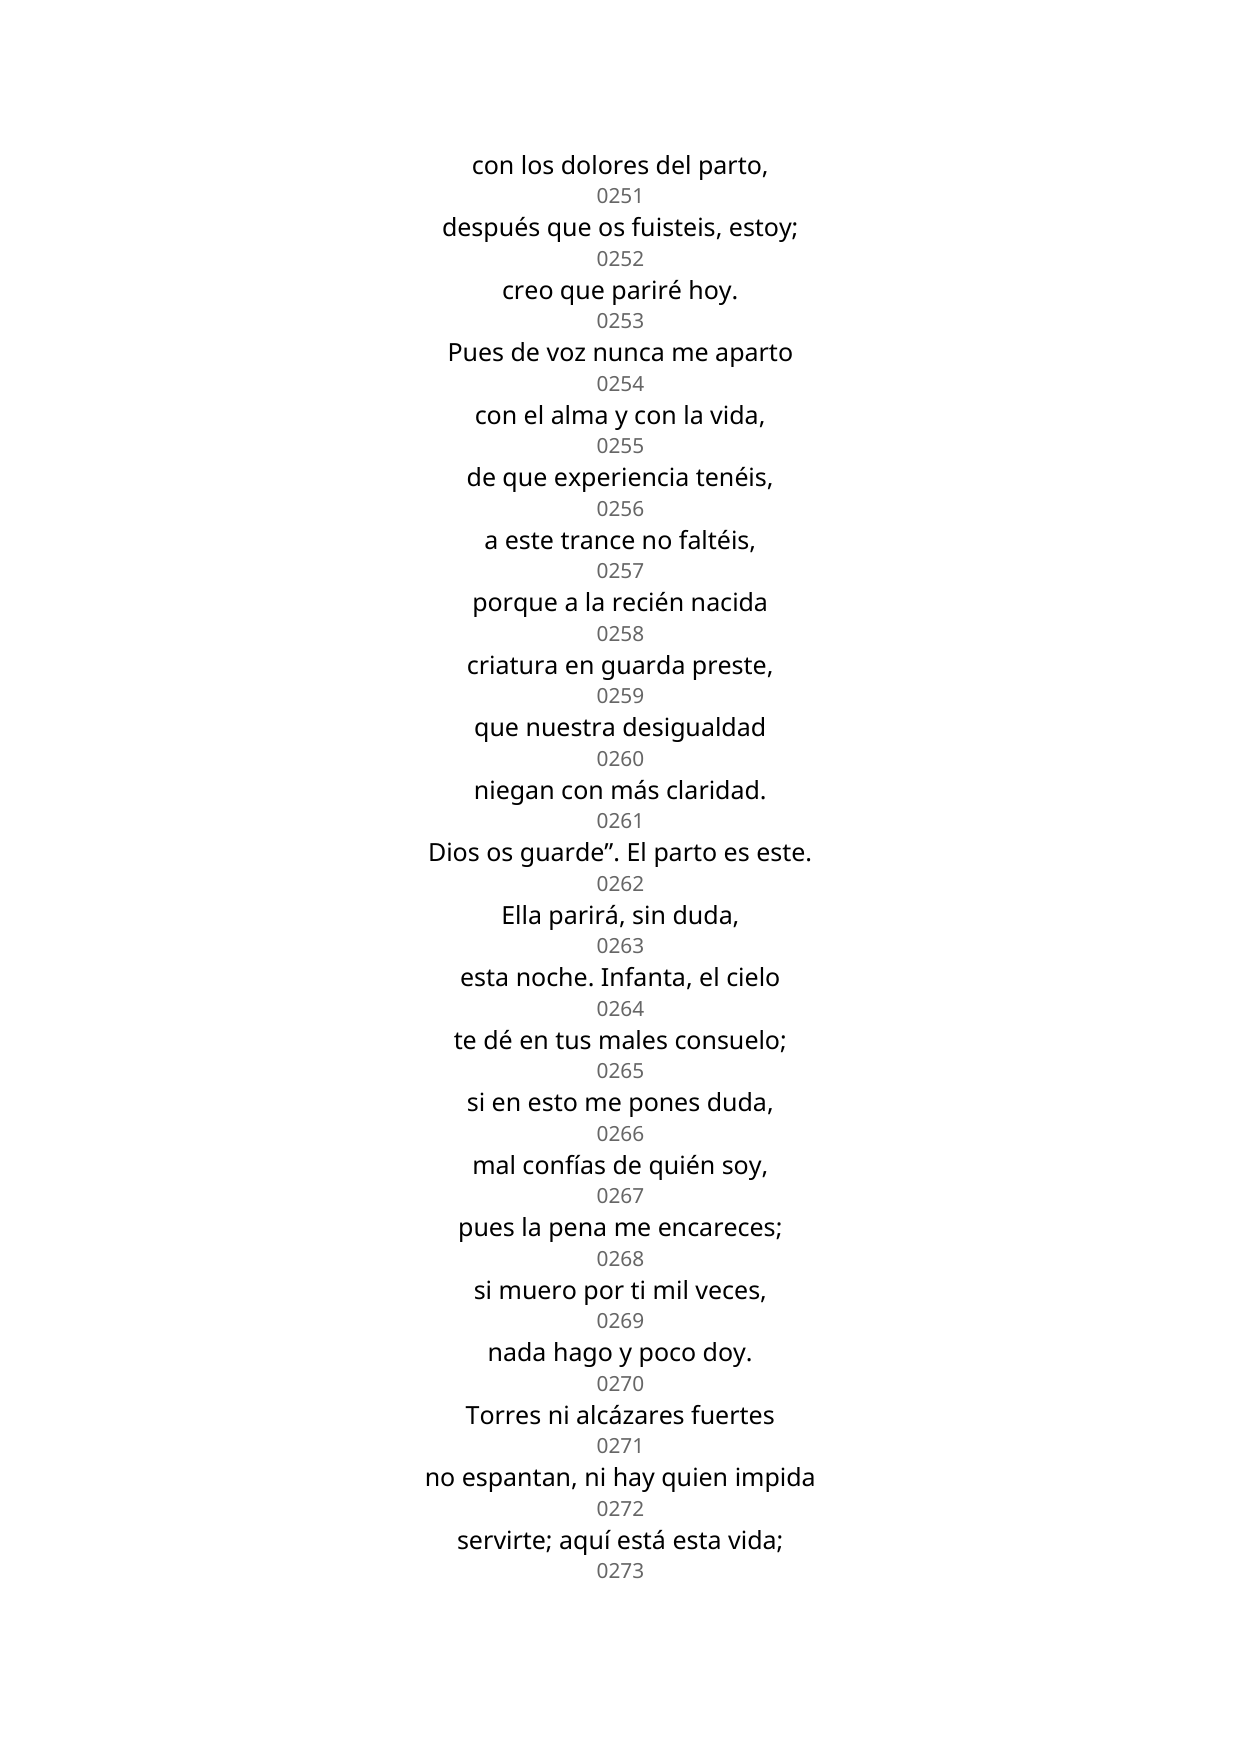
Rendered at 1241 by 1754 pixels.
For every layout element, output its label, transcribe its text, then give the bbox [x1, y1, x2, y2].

text con el alma y con la vida, [177, 398, 1063, 432]
text servirte; aquí está esta vida; [177, 1523, 1063, 1557]
text 0270 [177, 1369, 1063, 1398]
text 0272 [177, 1494, 1063, 1523]
text te dé en tus males consuelo; [177, 1023, 1063, 1057]
text 0271 [177, 1432, 1063, 1460]
text 0267 [177, 1182, 1063, 1210]
text Pues de voz nunca me aparto [177, 335, 1063, 369]
text 0255 [177, 432, 1063, 460]
text 0260 [177, 744, 1063, 773]
text 0253 [177, 307, 1063, 335]
text Ella parirá, sin duda, [177, 898, 1063, 932]
text 0252 [177, 244, 1063, 273]
text después que os fuisteis, estoy; [177, 210, 1063, 244]
text 0264 [177, 994, 1063, 1023]
text si en esto me pones duda, [177, 1085, 1063, 1119]
text 0263 [177, 932, 1063, 960]
text creo que pariré hoy. [177, 273, 1063, 307]
text 0268 [177, 1244, 1063, 1273]
text 0262 [177, 869, 1063, 898]
text 0273 [177, 1557, 1063, 1585]
text esta noche. Infanta, el cielo [177, 960, 1063, 994]
text criatura en guarda preste, [177, 648, 1063, 682]
text 0258 [177, 619, 1063, 648]
text mal confías de quién soy, [177, 1148, 1063, 1182]
text Dios os guarde”. El parto es este. [177, 835, 1063, 869]
text porque a la recién nacida [177, 585, 1063, 619]
text que nuestra desigualdad [177, 710, 1063, 744]
text 0259 [177, 682, 1063, 710]
text a este trance no faltéis, [177, 523, 1063, 557]
text 0257 [177, 557, 1063, 585]
text de que experiencia tenéis, [177, 460, 1063, 494]
text 0261 [177, 807, 1063, 835]
text pues la pena me encareces; [177, 1210, 1063, 1244]
text 0256 [177, 494, 1063, 523]
text Torres ni alcázares fuertes [177, 1398, 1063, 1432]
text 0265 [177, 1057, 1063, 1085]
text no espantan, ni hay quien impida [177, 1460, 1063, 1494]
text nada hago y poco doy. [177, 1335, 1063, 1369]
text si muero por ti mil veces, [177, 1273, 1063, 1307]
text 0266 [177, 1119, 1063, 1148]
text niegan con más claridad. [177, 773, 1063, 807]
text 0251 [177, 182, 1063, 210]
text 0254 [177, 369, 1063, 398]
text con los dolores del parto, [177, 148, 1063, 182]
text 0269 [177, 1307, 1063, 1335]
